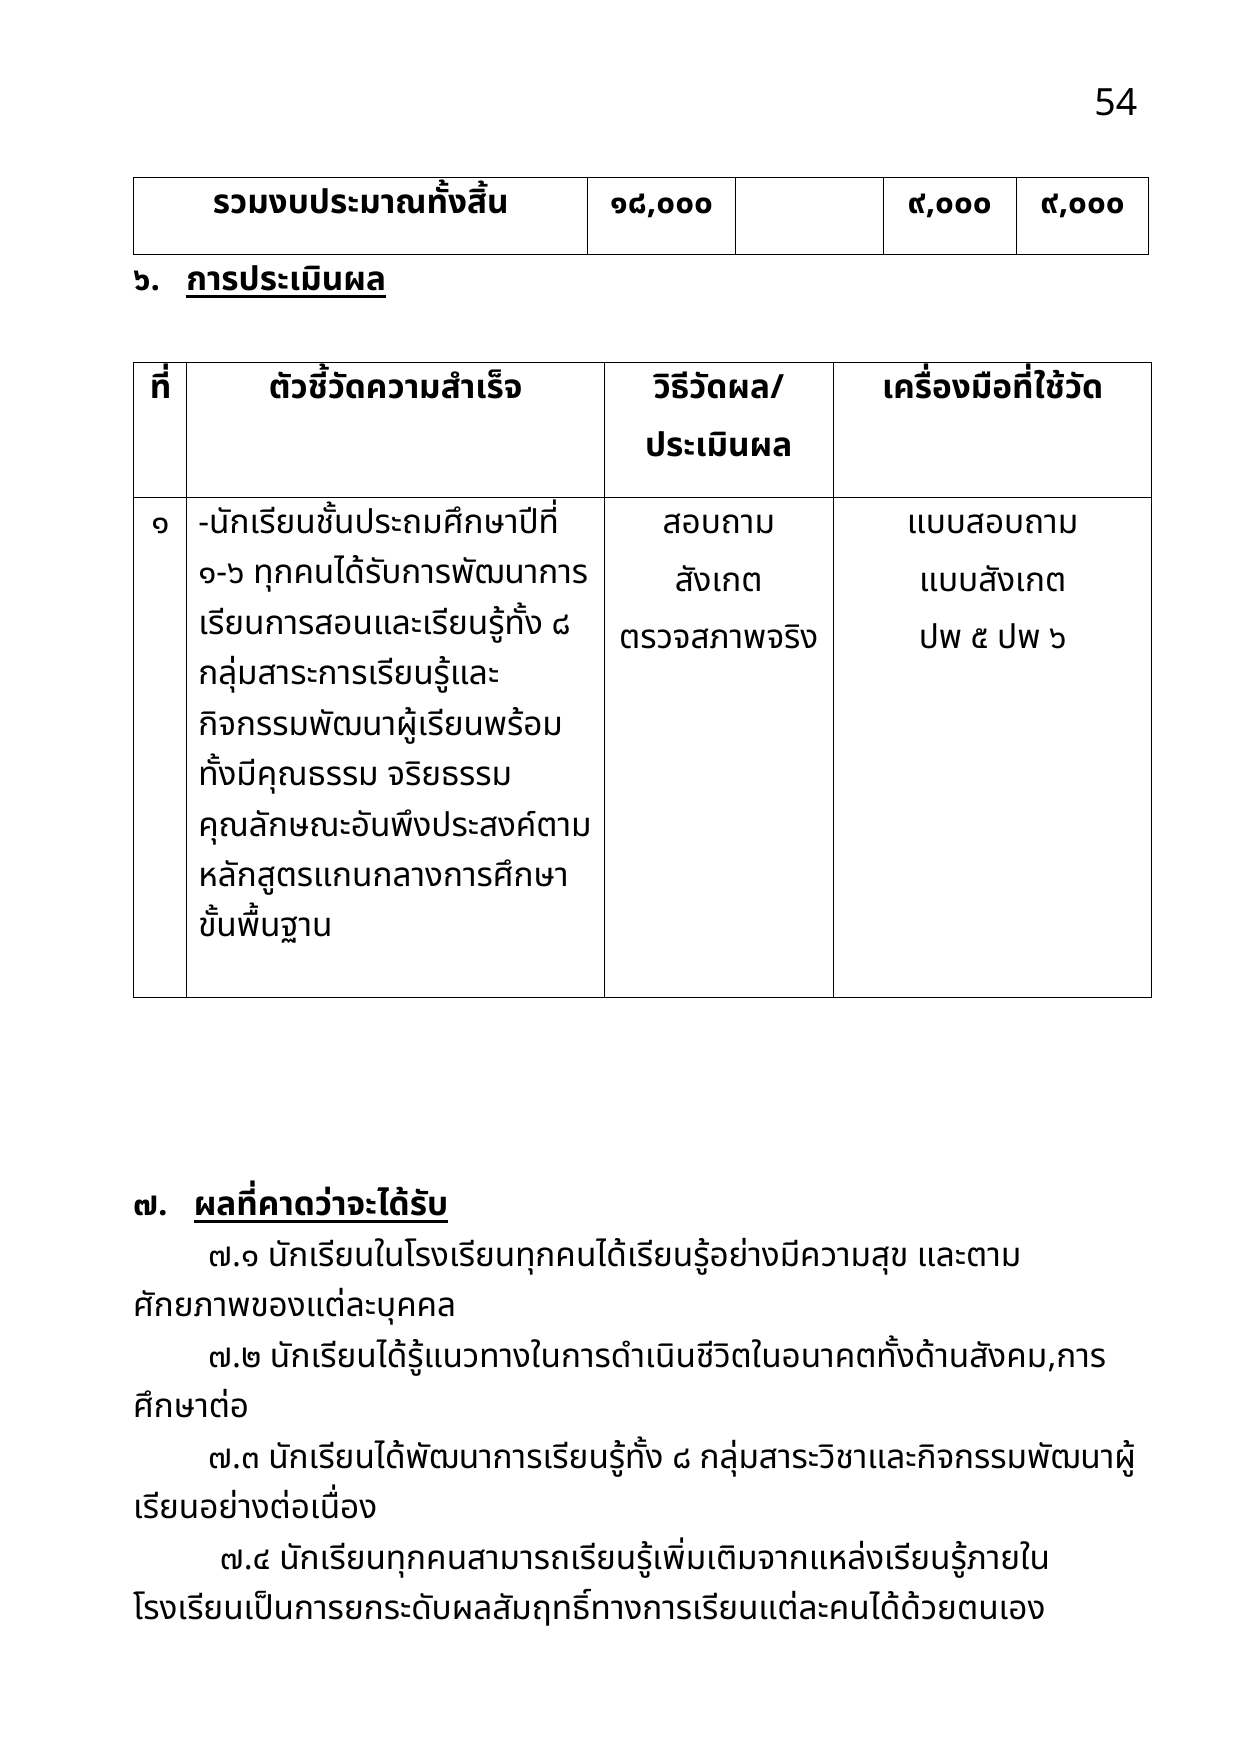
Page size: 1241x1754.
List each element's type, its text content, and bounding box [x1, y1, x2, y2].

text ๗.๓ นักเรียนได้พัฒนาการเรียนรู้ทั้ง ๘ กลุ่มสาระวิชาและกิจกรรมพัฒนาผู้เรียนอย่างต่อเนื่อง [133, 1433, 1137, 1534]
table_cell สอบถาม สังเกต ตรวจสภาพจริง [605, 498, 833, 997]
table_header ตัวชี้วัดความสำเร็จ [187, 363, 604, 497]
text ๗. ผลที่คาดว่าจะได้รับ ๗.๑ นักเรียนในโรงเรียนทุกคนได้เรียนรู้อย่างมีความสุข และตามศักยภาพของแต่ละบุคคล [133, 1180, 1137, 1332]
table_cell รวมงบประมาณทั้งสิ้น [134, 178, 587, 253]
table_cell [736, 178, 883, 253]
table_cell แบบสอบถาม แบบสังเกต ปพ ๕ ปพ ๖ [834, 498, 1151, 997]
table_cell ๙,๐๐๐ [1017, 178, 1148, 253]
table_cell ๙,๐๐๐ [884, 178, 1016, 253]
table_cell ๑ [134, 498, 186, 997]
text ๗.๒ นักเรียนได้รู้แนวทางในการดำเนินชีวิตในอนาคตทั้งด้านสังคม,การศึกษาต่อ [133, 1332, 1137, 1433]
table_header วิธีวัดผล/ประเมินผล [605, 363, 833, 497]
table_header ที่ [134, 363, 186, 497]
list ๖. การประเมินผล [133, 255, 1137, 337]
table_cell ๑๘,๐๐๐ [588, 178, 735, 253]
table_header เครื่องมือที่ใช้วัด [834, 363, 1151, 497]
text ๗.๔ นักเรียนทุกคนสามารถเรียนรู้เพิ่มเติมจากแหล่งเรียนรู้ภายในโรงเรียนเป็นการยกระดับผลสัมฤทธิ์ทางการเรียนแต่ละคนได้ด้วยตนเอง [133, 1534, 1137, 1635]
table_cell -นักเรียนชั้นประถมศึกษาปีที่ ๑-๖ ทุกคนได้รับการพัฒนาการเรียนการสอนและเรียนรู้ทั้ง ๘ กลุ่มสาระการเรียนรู้และกิจกรรมพัฒนาผู้เรียนพร้อมทั้งมีคุณธรรม จริยธรรม คุณลักษณะอันพึงประสงค์ตามหลักสูตรแกนกลางการศึกษาขั้นพื้นฐาน [187, 498, 604, 997]
